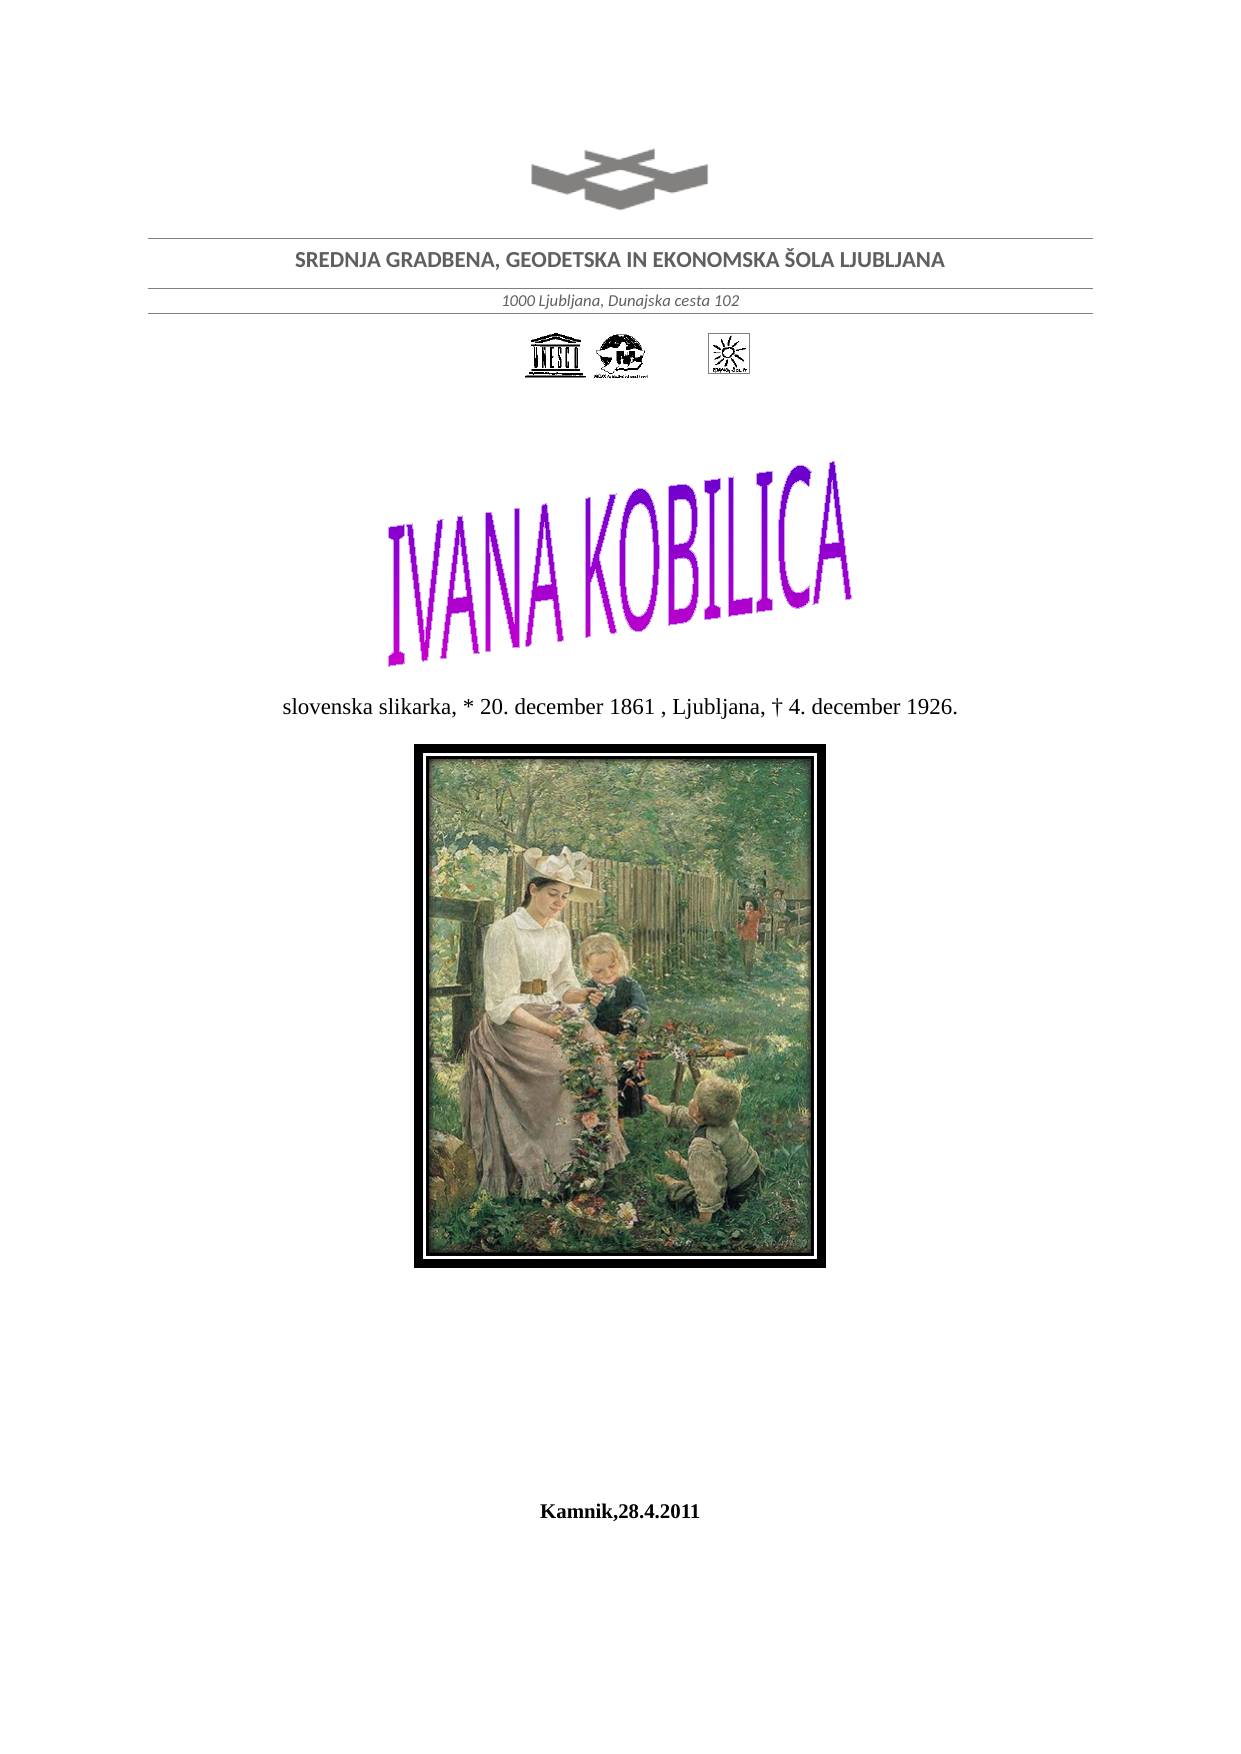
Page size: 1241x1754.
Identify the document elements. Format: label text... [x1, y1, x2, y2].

text slovenska slikarka, * 20. december 1861 , Ljubljana, † 4. december 1926. [148, 693, 1093, 720]
text 1000 Ljubljana, Dunajska cesta 102 [148, 289, 1093, 313]
text Kamnik,28.4.2011 [148, 1499, 1093, 1523]
picture [709, 334, 749, 373]
picture [414, 744, 826, 1268]
text SREDNJA GRADBENA, GEODETSKA IN EKONOMSKA ŠOLA LJUBLJANA [148, 239, 1093, 275]
picture [592, 332, 648, 379]
picture [525, 332, 586, 378]
